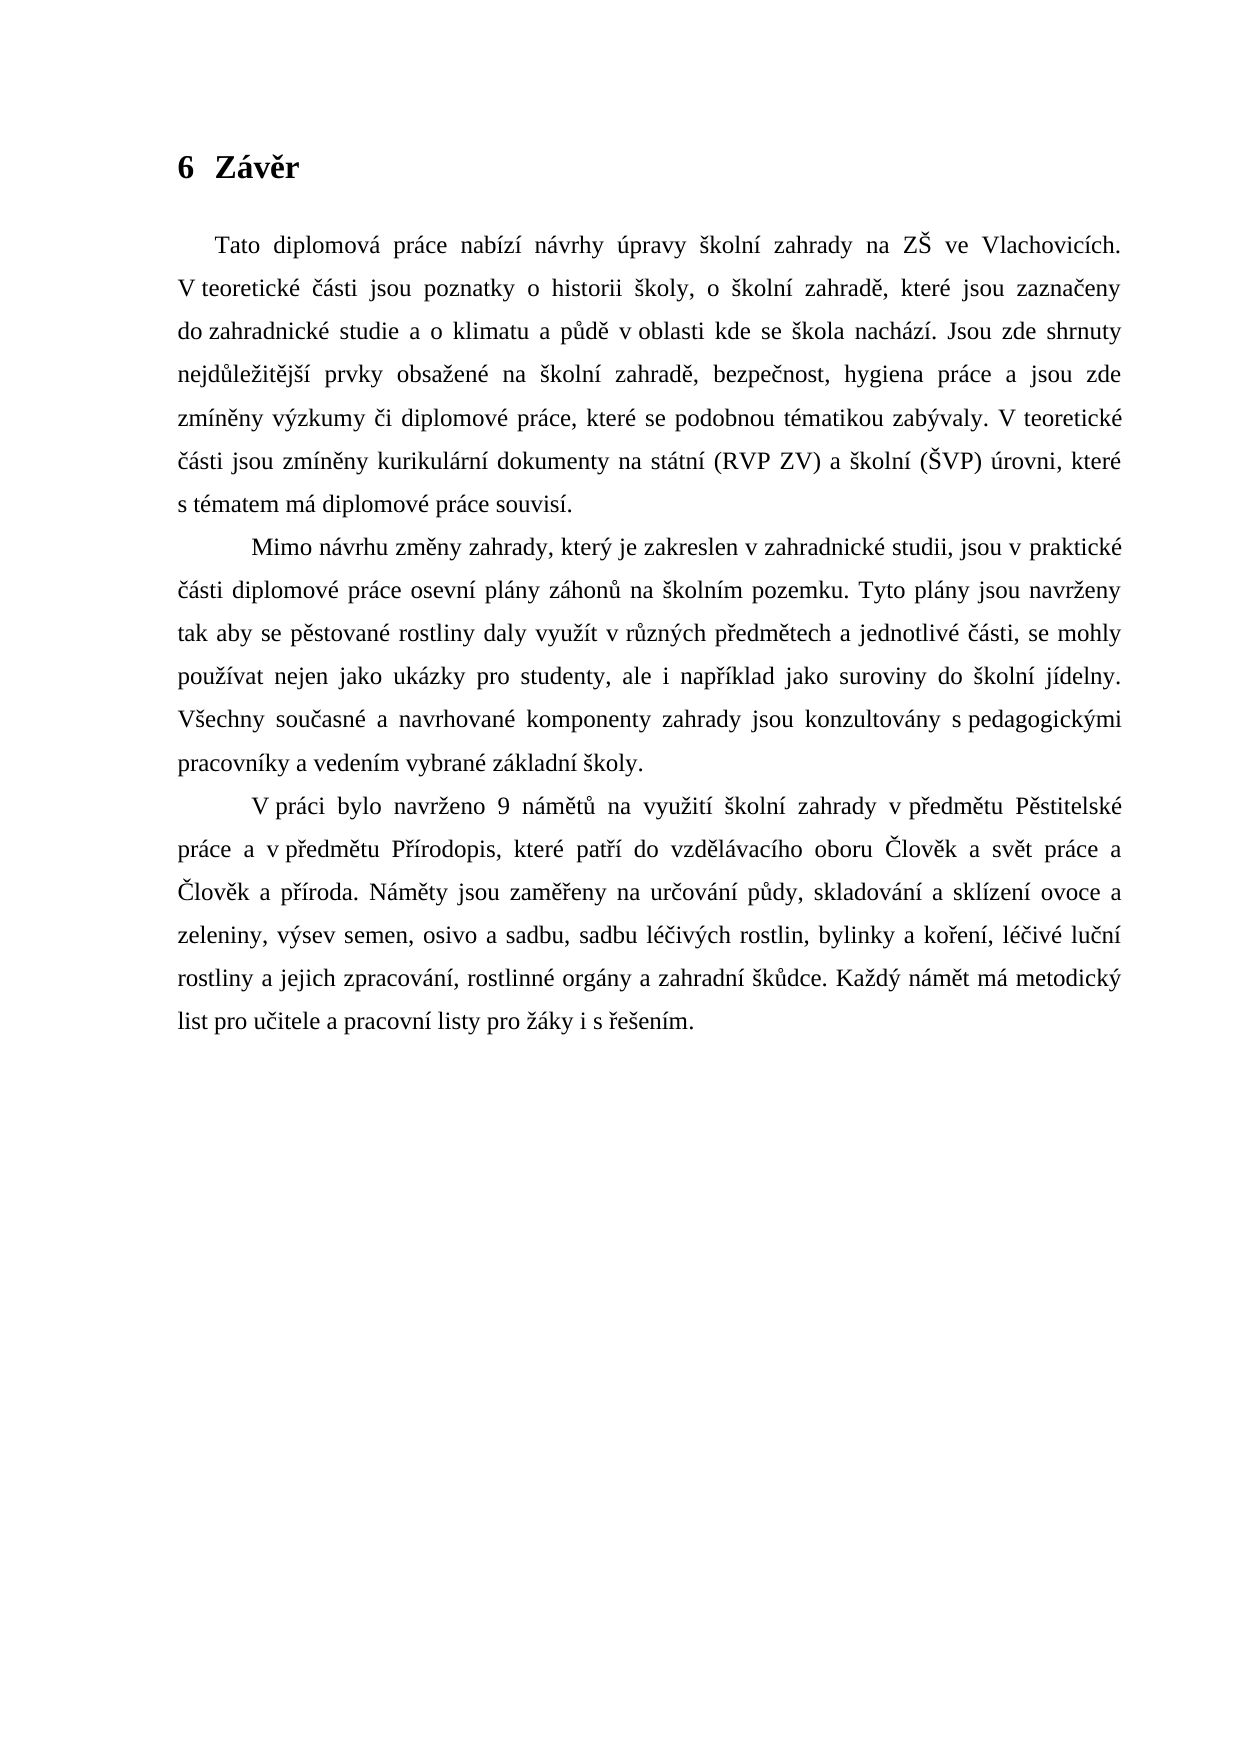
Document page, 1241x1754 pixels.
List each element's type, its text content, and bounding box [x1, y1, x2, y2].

text V práci bylo navrženo 9 námětů na využití školní zahrady v předmětu Pěstitelské práce a v předmětu Přírodopis, které patří do vzdělávacího oboru Člověk a svět práce a Člověk a příroda. Náměty jsou zaměřeny na určování půdy, skladování a sklízení ovoce a zeleniny, výsev semen, osivo a sadbu, sadbu léčivých rostlin, bylinky a koření, léčivé luční rostliny a jejich zpracování, rostlinné orgány a zahradní škůdce. Každý námět má metodický list pro učitele a pracovní listy pro žáky i s řešením. [177, 791, 1122, 1035]
text Tato diplomová práce nabízí návrhy úpravy školní zahrady na ZŠ ve Vlachovicích. V teoretické části jsou poznatky o historii školy, o školní zahradě, které jsou zaznačeny do zahradnické studie a o klimatu a půdě v oblasti kde se škola nachází. Jsou zde shrnuty nejdůležitější prvky obsažené na školní zahradě, bezpečnost, hygiena práce a jsou zde zmíněny výzkumy či diplomové práce, které se podobnou tématikou zabývaly. V teoretické části jsou zmíněny kurikulární dokumenty na státní (RVP ZV) a školní (ŠVP) úrovni, které s tématem má diplomové práce souvisí. [177, 230, 1122, 518]
subtitle Závěr [177, 148, 1122, 186]
text Mimo návrhu změny zahrady, který je zakreslen v zahradnické studii, jsou v praktické části diplomové práce osevní plány záhonů na školním pozemku. Tyto plány jsou navrženy tak aby se pěstované rostliny daly využít v různých předmětech a jednotlivé části, se mohly používat nejen jako ukázky pro studenty, ale i například jako suroviny do školní jídelny. Všechny současné a navrhované komponenty zahrady jsou konzultovány s pedagogickými pracovníky a vedením vybrané základní školy. [177, 532, 1122, 776]
